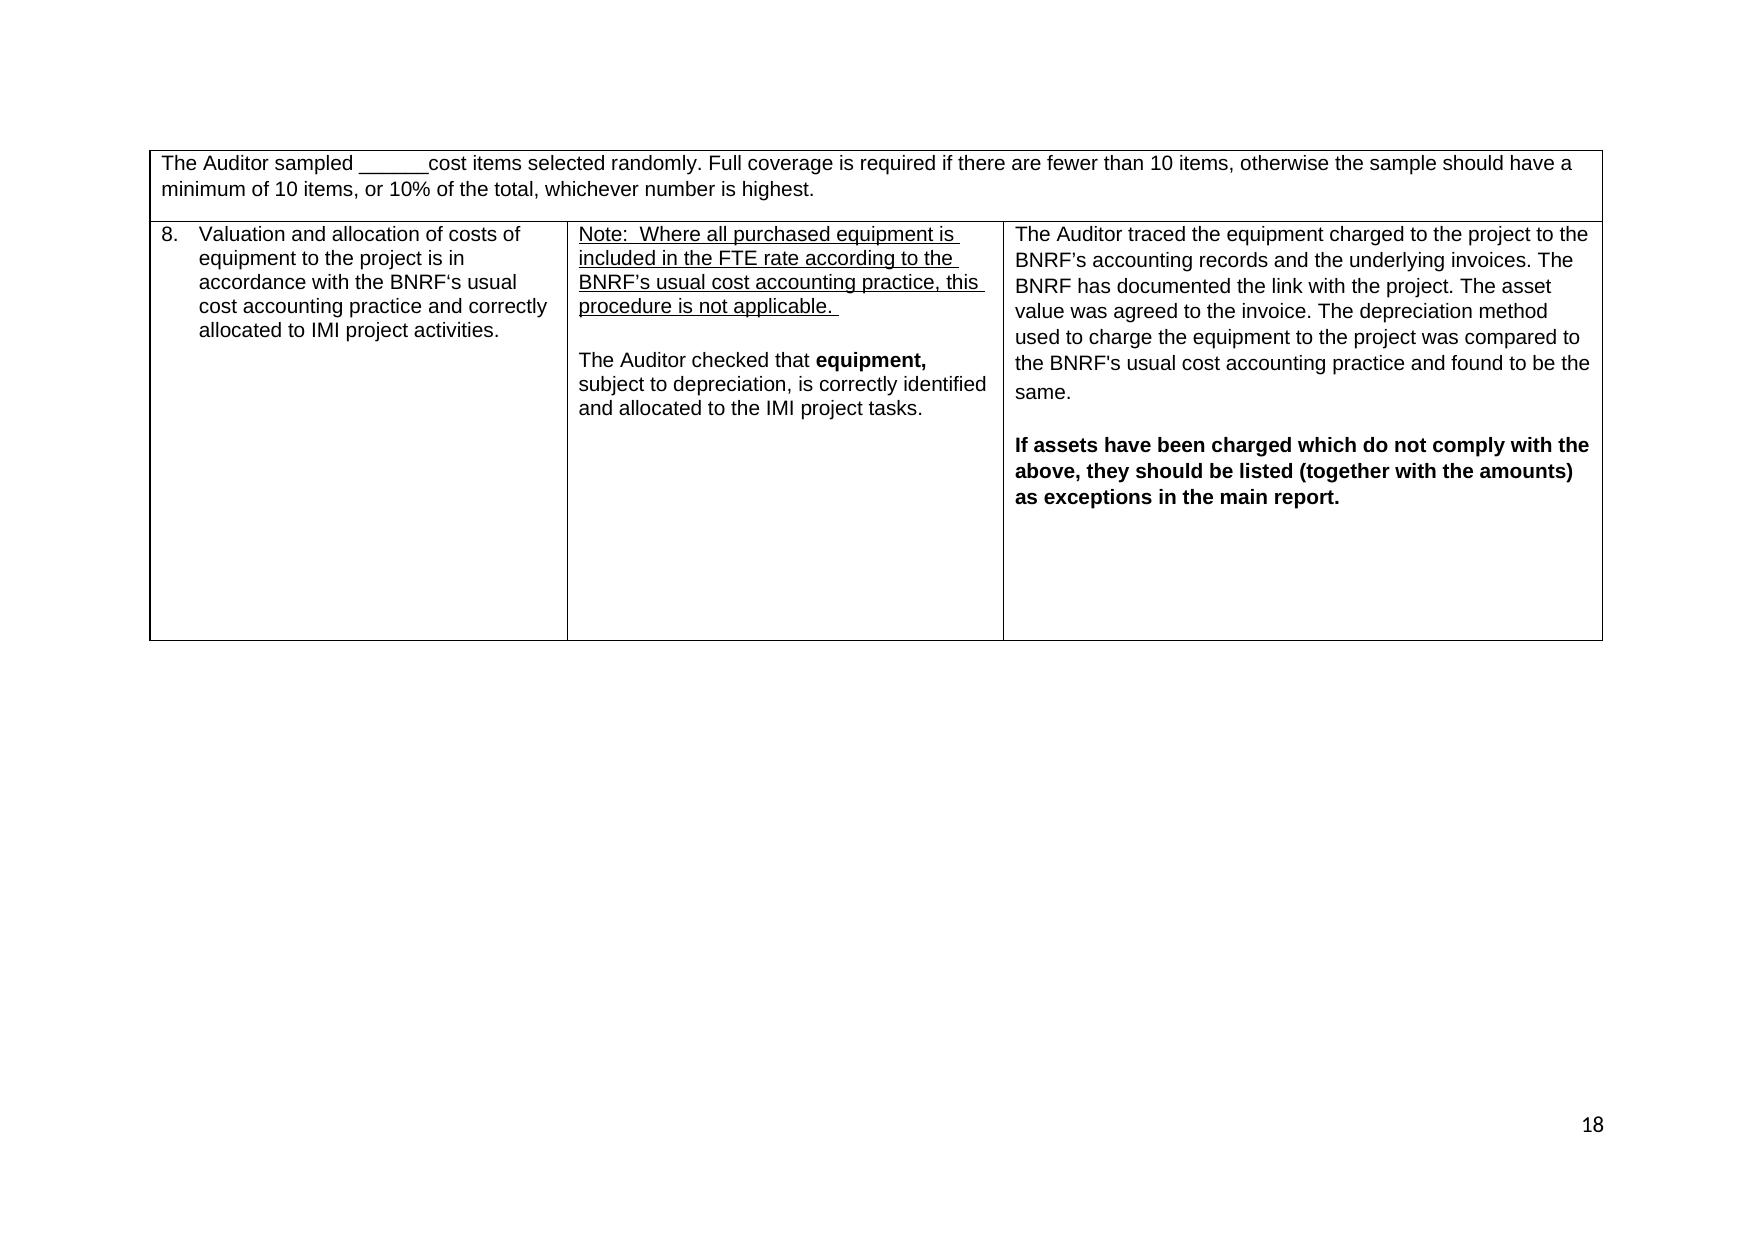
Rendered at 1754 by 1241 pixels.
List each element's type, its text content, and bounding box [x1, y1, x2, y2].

table_cell Note: Where all purchased equipment is included in the FTE rate according to the BNRF’s usual cost accounting practice, this procedure is not applicable. The Auditor checked that equipment, subject to depreciation, is correctly identified and allocated to the IMI project tasks. [568, 222, 1003, 640]
table_cell The Auditor traced the equipment charged to the project to the BNRF’s accounting records and the underlying invoices. The BNRF has documented the link with the project. The asset value was agreed to the invoice. The depreciation method used to charge the equipment to the project was compared to the BNRF's usual cost accounting practice and found to be the same. If assets have been charged which do not comply with the above, they should be listed (together with the amounts) as exceptions in the main report. [1004, 222, 1602, 640]
table_cell The Auditor sampled ______cost items selected randomly. Full coverage is required if there are fewer than 10 items, otherwise the sample should have a minimum of 10 items, or 10% of the total, whichever number is highest. [151, 151, 1602, 221]
table_cell Valuation and allocation of costs of equipment to the project is in accordance with the BNRF‘s usual cost accounting practice and correctly allocated to IMI project activities. [151, 222, 567, 640]
